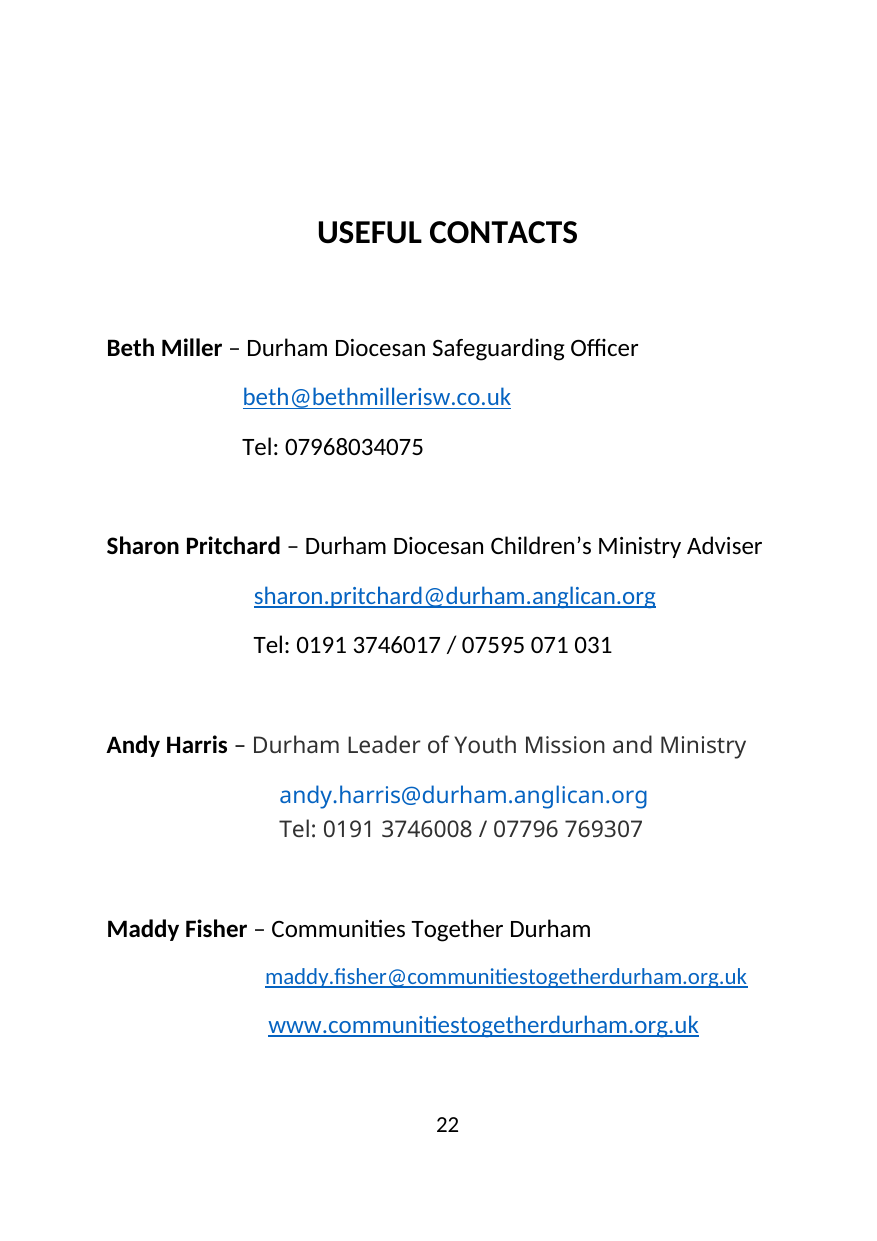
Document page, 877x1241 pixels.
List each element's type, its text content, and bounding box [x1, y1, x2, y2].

text Tel: 0191 3746017 / 07595 071 031 [106, 629, 788, 660]
text USEFUL CONTACTS [106, 211, 788, 251]
text Andy Harris – Durham Leader of Youth Mission and Ministry [106, 728, 788, 760]
text andy.harris@durham.anglican.org Tel: 0191 3746008 / 07796 769307 [106, 779, 788, 844]
text Sharon Pritchard – Durham Diocesan Children’s Ministry Adviser [106, 530, 788, 561]
text Beth Miller – Durham Diocesan Safeguarding Officer [106, 332, 788, 362]
text maddy.fisher@communitiestogetherdurham.org.uk [106, 962, 788, 990]
text beth@bethmillerisw.co.uk [106, 381, 788, 412]
text Tel: 07968034075 [106, 431, 788, 462]
text Maddy Fisher – Communities Together Durham [106, 913, 788, 943]
text www.communitiestogetherdurham.org.uk [106, 1009, 788, 1040]
text sharon.pritchard@durham.anglican.org [106, 580, 788, 610]
